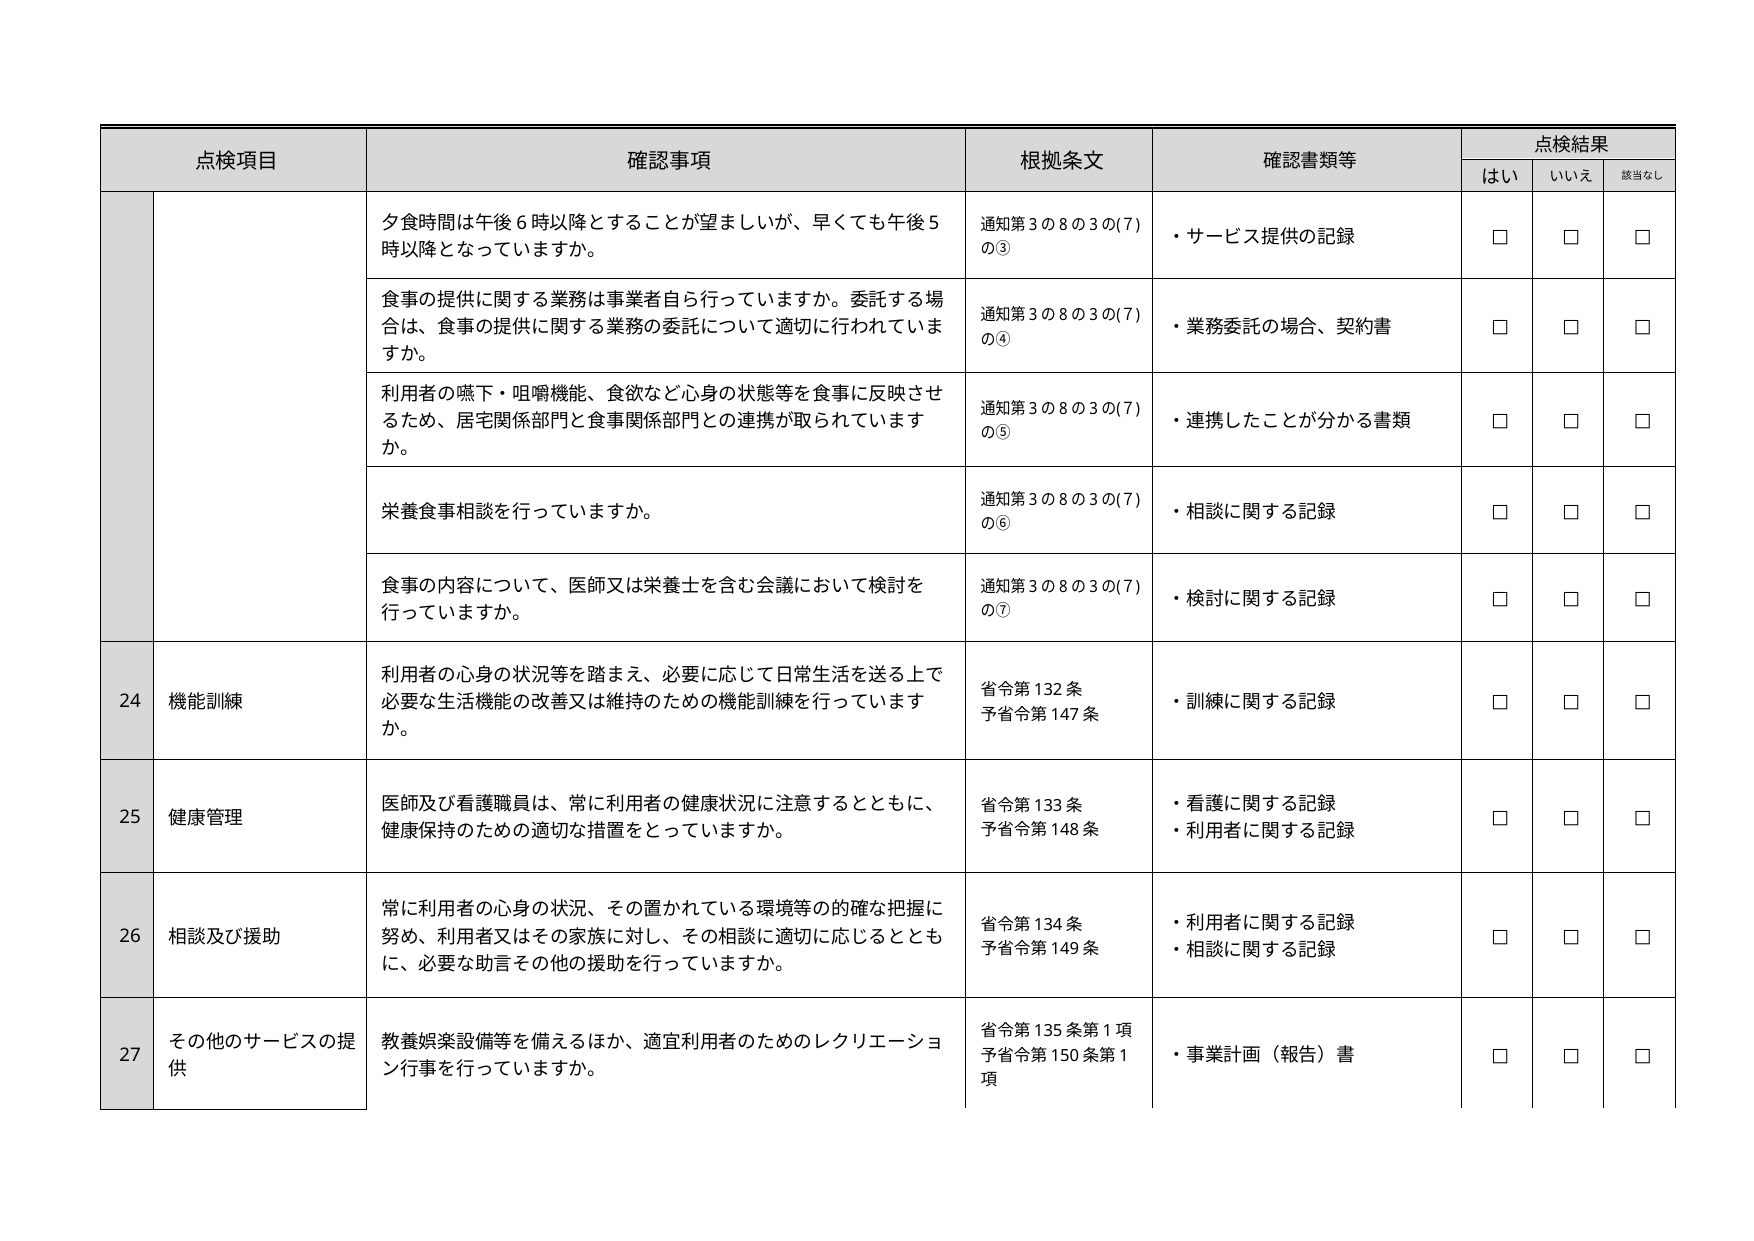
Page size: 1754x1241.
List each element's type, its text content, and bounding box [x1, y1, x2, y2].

table_cell ・検討に関する記録 [1153, 554, 1461, 641]
table_cell 食事の提供に関する業務は事業者自ら行っていますか。委託する場合は、食事の提供に関する業務の委託について適切に行われていますか。 [367, 279, 965, 372]
table_cell □ [1462, 554, 1532, 641]
table_cell □ [1533, 373, 1603, 466]
table_cell □ [1604, 192, 1675, 278]
table_cell ・業務委託の場合、契約書 [1153, 279, 1461, 372]
table_cell いいえ [1533, 160, 1603, 191]
table_cell □ [1533, 873, 1603, 997]
table_cell □ [1604, 373, 1675, 466]
table_cell □ [1604, 642, 1675, 759]
table_cell □ [1462, 642, 1532, 759]
table_cell □ [1462, 760, 1532, 872]
table_cell 栄養食事相談を行っていますか。 [367, 467, 965, 553]
table_cell □ [1533, 642, 1603, 759]
table_cell 食事の内容について、医師又は栄養士を含む会議において検討を行っていますか。 [367, 554, 965, 641]
table_cell 該当なし [1604, 160, 1675, 191]
table_cell 利用者の心身の状況等を踏まえ、必要に応じて日常生活を送る上で必要な生活機能の改善又は維持のための機能訓練を行っていますか。 [367, 642, 965, 759]
table_cell 相談及び援助 [154, 873, 366, 997]
table_cell □ [1604, 554, 1675, 641]
table_header 点検結果 [1462, 129, 1675, 158]
table_cell 26 [101, 873, 153, 997]
table_cell □ [1604, 467, 1675, 553]
table_cell □ [1604, 760, 1675, 872]
table_cell 通知第3の8の3の(７)の⑥ [966, 467, 1152, 553]
table_cell 省令第135条第1項 予省令第150条第1項 [966, 998, 1152, 1109]
table_cell □ [1603, 998, 1675, 1109]
table_header 点検項目 [101, 129, 366, 191]
table_cell 通知第3の8の3の(７)の⑤ [966, 373, 1152, 466]
table_cell ・利用者に関する記録 ・相談に関する記録 [1153, 873, 1461, 997]
table_cell □ [1462, 192, 1532, 278]
table_header 確認事項 [367, 129, 965, 191]
table_cell ・連携したことが分かる書類 [1153, 373, 1461, 466]
table_cell 健康管理 [154, 760, 366, 872]
table_cell 省令第134条 予省令第149条 [966, 873, 1152, 997]
table_cell 教養娯楽設備等を備えるほか、適宜利用者のためのレクリエーション行事を行っていますか。 [367, 998, 966, 1109]
table_cell ・事業計画（報告）書 [1153, 998, 1461, 1109]
table_cell 通知第3の8の3の(７)の⑦ [966, 554, 1152, 641]
table_cell □ [1462, 279, 1532, 372]
table_cell 医師及び看護職員は、常に利用者の健康状況に注意するとともに、健康保持のための適切な措置をとっていますか。 [367, 760, 965, 872]
table_cell その他のサービスの提供 [154, 998, 366, 1109]
table_header 根拠条文 [966, 129, 1152, 191]
table_cell □ [1533, 279, 1603, 372]
table_cell □ [1533, 467, 1603, 553]
table_cell □ [1604, 279, 1675, 372]
table_cell 24 [101, 642, 153, 759]
table_cell □ [1533, 760, 1603, 872]
table_cell □ [1462, 467, 1532, 553]
table_cell □ [1533, 554, 1603, 641]
table_cell 通知第3の8の3の(７)の③ [966, 192, 1152, 278]
table_cell ・訓練に関する記録 [1153, 642, 1461, 759]
table_cell 省令第132条 予省令第147条 [966, 642, 1152, 759]
table_cell □ [1533, 192, 1603, 278]
table_cell 25 [101, 760, 153, 872]
table_cell □ [1533, 998, 1603, 1109]
table_cell はい [1462, 160, 1532, 191]
table_cell 利用者の嚥下・咀嚼機能、食欲など心身の状態等を食事に反映させるため、居宅関係部門と食事関係部門との連携が取られていますか。 [367, 373, 965, 466]
table_cell □ [1462, 873, 1532, 997]
table_cell 機能訓練 [154, 642, 366, 759]
table_cell 省令第133条 予省令第148条 [966, 760, 1152, 872]
table_cell 常に利用者の心身の状況、その置かれている環境等の的確な把握に努め、利用者又はその家族に対し、その相談に適切に応じるとともに、必要な助言その他の援助を行っていますか。 [367, 873, 965, 997]
table_cell □ [1462, 373, 1532, 466]
table_cell □ [1604, 873, 1675, 997]
table_header 確認書類等 [1153, 129, 1461, 191]
table_cell ・相談に関する記録 [1153, 467, 1461, 553]
table_cell 夕食時間は午後6時以降とすることが望ましいが、早くても午後5時以降となっていますか。 [367, 192, 965, 278]
table_cell 27 [101, 998, 153, 1109]
table_cell ・サービス提供の記録 [1153, 192, 1461, 278]
table_cell ・看護に関する記録 ・利用者に関する記録 [1153, 760, 1461, 872]
table_cell □ [1461, 998, 1532, 1109]
table_cell 通知第3の8の3の(７)の④ [966, 279, 1152, 372]
